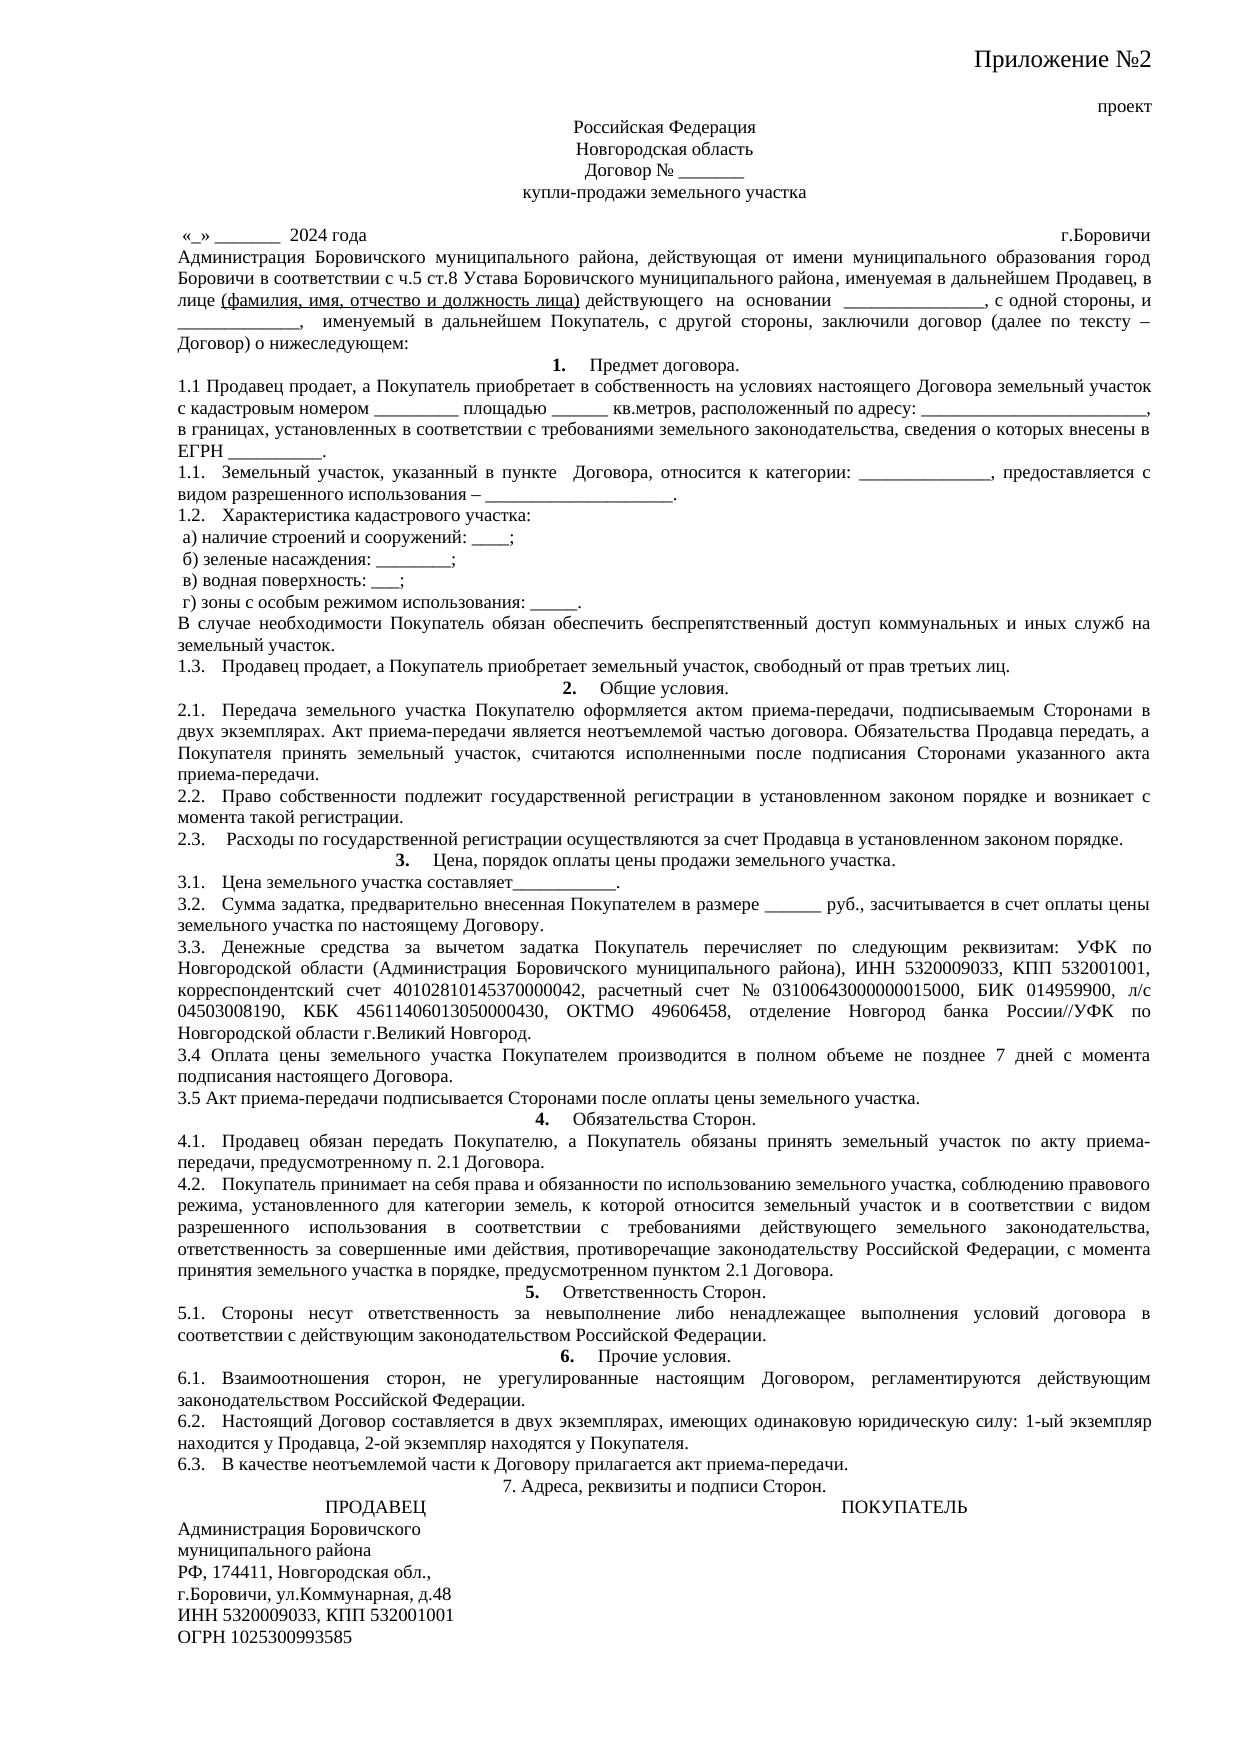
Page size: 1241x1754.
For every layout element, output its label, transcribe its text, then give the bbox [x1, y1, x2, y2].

text проект [177, 95, 1152, 116]
text 7. Адреса, реквизиты и подписи Сторон. [177, 1475, 1152, 1496]
text б) зеленые насаждения: ________; [177, 547, 1152, 569]
list Передача земельного участка Покупателю оформляется актом приема-передачи, подписываемым Сторонами в двух экземплярах. Акт приема-передачи является неотъемлемой частью договора. Обязательства Продавца передать, а Покупателя принять земельный участок, считаются исполненными после подписания Сторонами указанного акта приема-передачи. [177, 698, 1152, 785]
list Сумма задатка, предварительно внесенная Покупателем в размере ______ руб., засчитывается в счет оплаты цены земельного участка по настоящему Договору. [177, 892, 1152, 936]
text Приложение №2 [177, 44, 1152, 73]
text ОГРН 1025300993585 [177, 1626, 1152, 1647]
text муниципального района [177, 1539, 1152, 1561]
list Покупатель принимает на себя права и обязанности по использованию земельного участка, соблюдению правового режима, установленного для категории земель, к которой относится земельный участок и в соответствии с видом разрешенного использования в соответствии с требованиями действующего земельного законодательства, ответственность за совершенные ими действия, противоречащие законодательству Российской Федерации, с момента принятия земельного участка в порядке, предусмотренном пунктом 2.1 Договора. [177, 1173, 1152, 1281]
text В случае необходимости Покупатель обязан обеспечить беспрепятственный доступ коммунальных и иных служб на земельный участок. [177, 612, 1152, 655]
text 3.5 Акт приема-передачи подписывается Сторонами после оплаты цены земельного участка. [177, 1087, 1152, 1108]
list В качестве неотъемлемой части к Договору прилагается акт приема-передачи. [177, 1453, 1152, 1475]
text ИНН 5320009033, КПП 532001001 [177, 1604, 1152, 1626]
list Общие условия. [140, 677, 1152, 698]
text г.Боровичи, ул.Коммунарная, д.48 [177, 1582, 1152, 1604]
list Ответственность Сторон. [140, 1281, 1152, 1302]
list Право собственности подлежит государственной регистрации в установленном законом порядке и возникает с момента такой регистрации. [177, 785, 1152, 828]
list Земельный участок, указанный в пункте 1.1 Договора, относится к категории: ______________, предоставляется с видом разрешенного использования – ____________________. [177, 461, 1152, 504]
list Настоящий Договор составляется в двух экземплярах, имеющих одинаковую юридическую силу: 1-ый экземпляр находится у Продавца, 2-ой экземпляр находятся у Покупателя. [177, 1410, 1152, 1453]
list Стороны несут ответственность за невыполнение либо ненадлежащее выполнения условий договора в соответствии с действующим законодательством Российской Федерации. [177, 1302, 1152, 1345]
list Продавец обязан передать Покупателю, а Покупатель обязаны принять земельный участок по акту приема-передачи, предусмотренному п. 2.1 Договора. [177, 1130, 1152, 1173]
list Цена, порядок оплаты цены продажи земельного участка. [140, 849, 1152, 871]
text Администрация Боровичского муниципального района, действующая от имени муниципального образования город Боровичи в соответствии с ч.5 ст.8 Устава Боровичского муниципального района, именуемая в дальнейшем Продавец, в лице (фамилия, имя, отчество и должность лица) действующего на основании _______________, с одной стороны, и _____________, именуемый в дальнейшем Покупатель, с другой стороны, заключили договор (далее по тексту – Договор) о нижеследующем: [177, 246, 1152, 353]
text в) водная поверхность: ___; [177, 569, 1152, 591]
text а) наличие строений и сооружений: ____; [177, 526, 1152, 547]
text «_» _______ 2024 года г.Боровичи [177, 224, 1152, 246]
text Договор № _______ [177, 159, 1152, 181]
list Денежные средства за вычетом задатка Покупатель перечисляет по следующим реквизитам: УФК по Новгородской области (Администрация Боровичского муниципального района), ИНН 5320009033, КПП 532001001, корреспондентский счет 40102810145370000042, расчетный счет № 03100643000000015000, БИК 014959900, л/с 04503008190, КБК 45611406013050000430, ОКТМО 49606458, отделение Новгород банка России//УФК по Новгородской области г.Великий Новгород. [177, 936, 1152, 1043]
list Взаимоотношения сторон, не урегулированные настоящим Договором, регламентируются действующим законодательством Российской Федерации. [177, 1367, 1152, 1410]
list Расходы по государственной регистрации осуществляются за счет Продавца в установленном законом порядке. [177, 828, 1152, 849]
text Новгородская область [177, 138, 1152, 159]
list Характеристика кадастрового участка: [177, 504, 1152, 526]
list Обязательства Сторон. [140, 1108, 1152, 1130]
list Цена земельного участка составляет___________. [177, 871, 1152, 892]
list Предмет договора. [140, 353, 1152, 375]
text 1.1 Продавец продает, а Покупатель приобретает в собственность на условиях настоящего Договора земельный участок с кадастровым номером _________ площадью ______ кв.метров, расположенный по адресу: ________________________, в границах, установленных в соответствии с требованиями земельного законодательства, сведения о которых внесены в ЕГРН __________. [177, 375, 1152, 461]
list Прочие условия. [140, 1345, 1152, 1367]
text Администрация Боровичского [177, 1518, 1152, 1539]
text купли-продажи земельного участка [177, 181, 1152, 202]
text 3.4 Оплата цены земельного участка Покупателем производится в полном объеме не позднее 7 дней с момента подписания настоящего Договора. [177, 1043, 1152, 1087]
text ПРОДАВЕЦ ПОКУПАТЕЛЬ [251, 1496, 1152, 1518]
text Российская Федерация [177, 116, 1152, 138]
list Продавец продает, а Покупатель приобретает земельный участок, свободный от прав третьих лиц. [177, 655, 1152, 677]
text г) зоны с особым режимом использования: _____. [177, 591, 1152, 612]
text РФ, 174411, Новгородская обл., [177, 1561, 1152, 1582]
